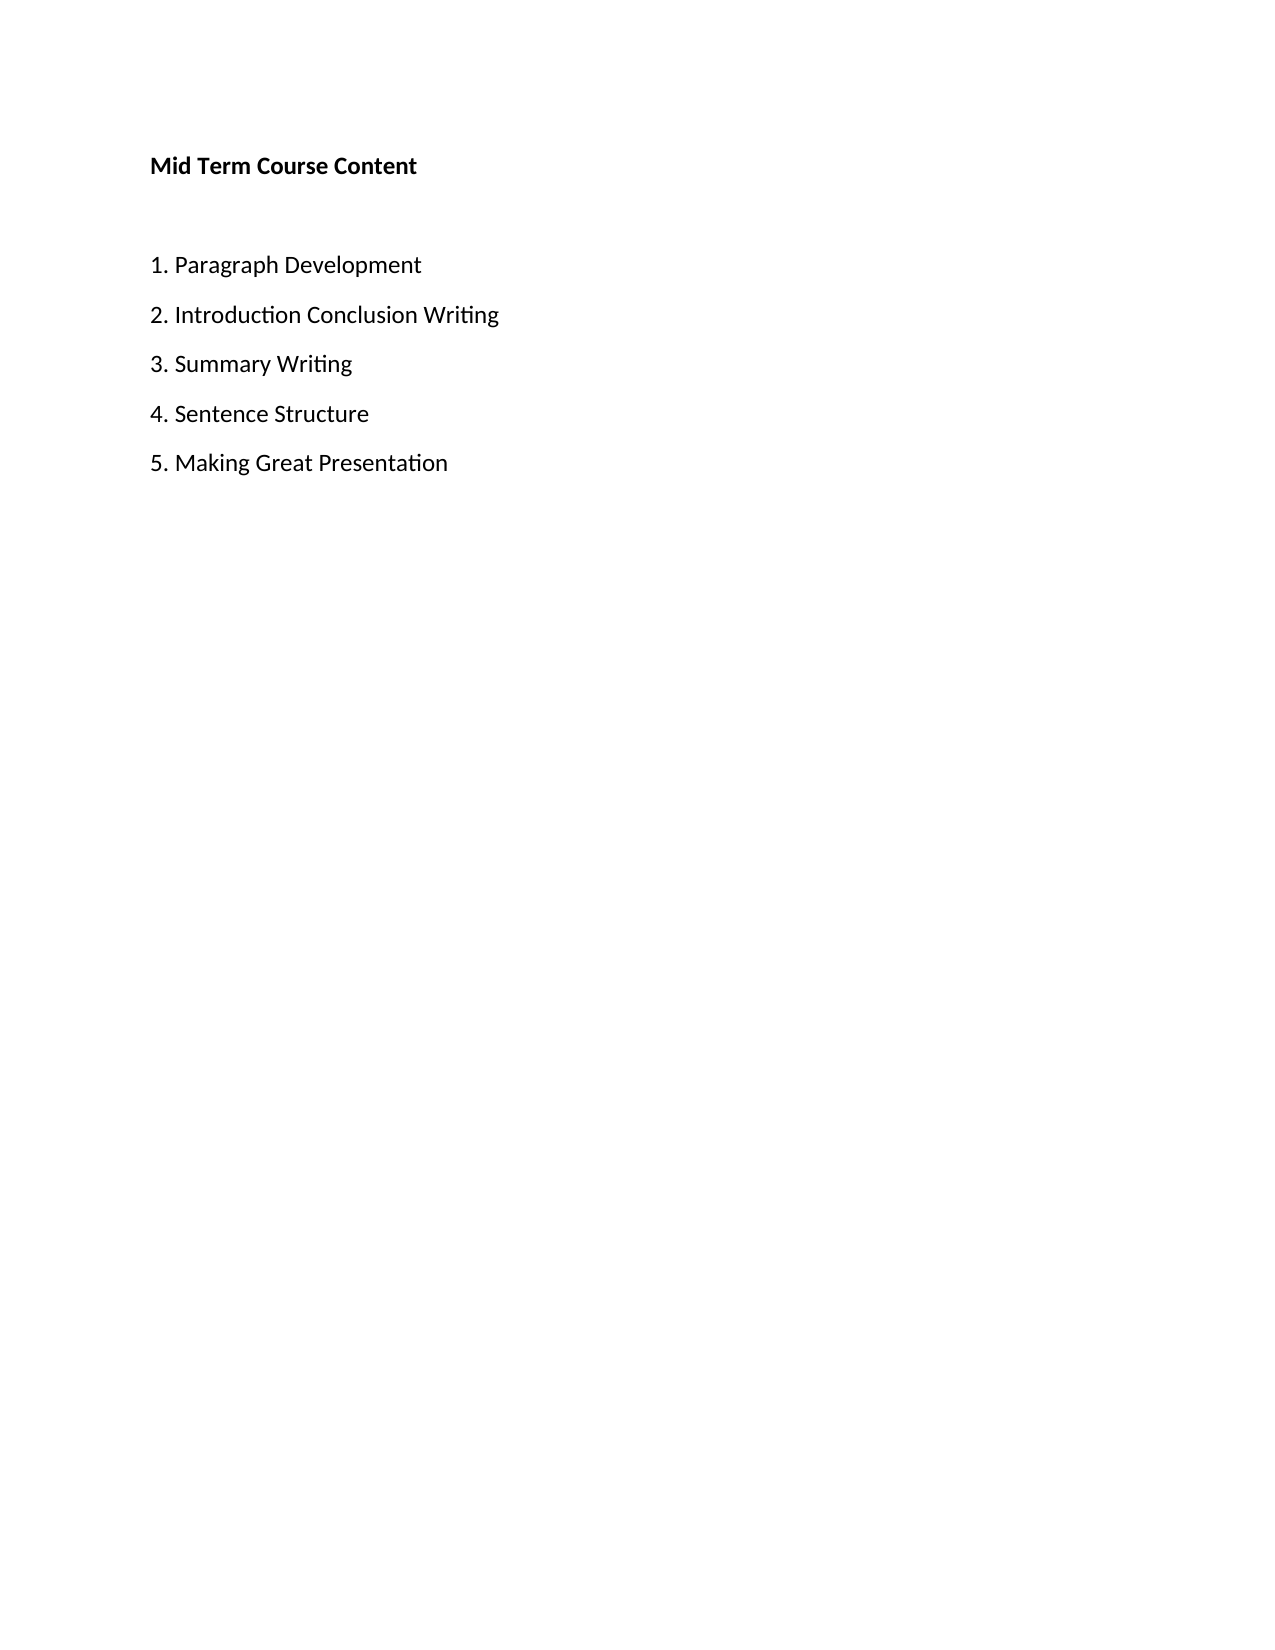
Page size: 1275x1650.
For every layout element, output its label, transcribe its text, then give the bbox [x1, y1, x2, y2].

text 2. Introduction Conclusion Writing [150, 299, 1125, 329]
text Mid Term Course Content [150, 150, 1125, 181]
text 1. Paragraph Development [150, 249, 1125, 280]
text 5. Making Great Presentation [150, 447, 1125, 478]
text 3. Summary Writing [150, 348, 1125, 379]
text 4. Sentence Structure [150, 398, 1125, 428]
